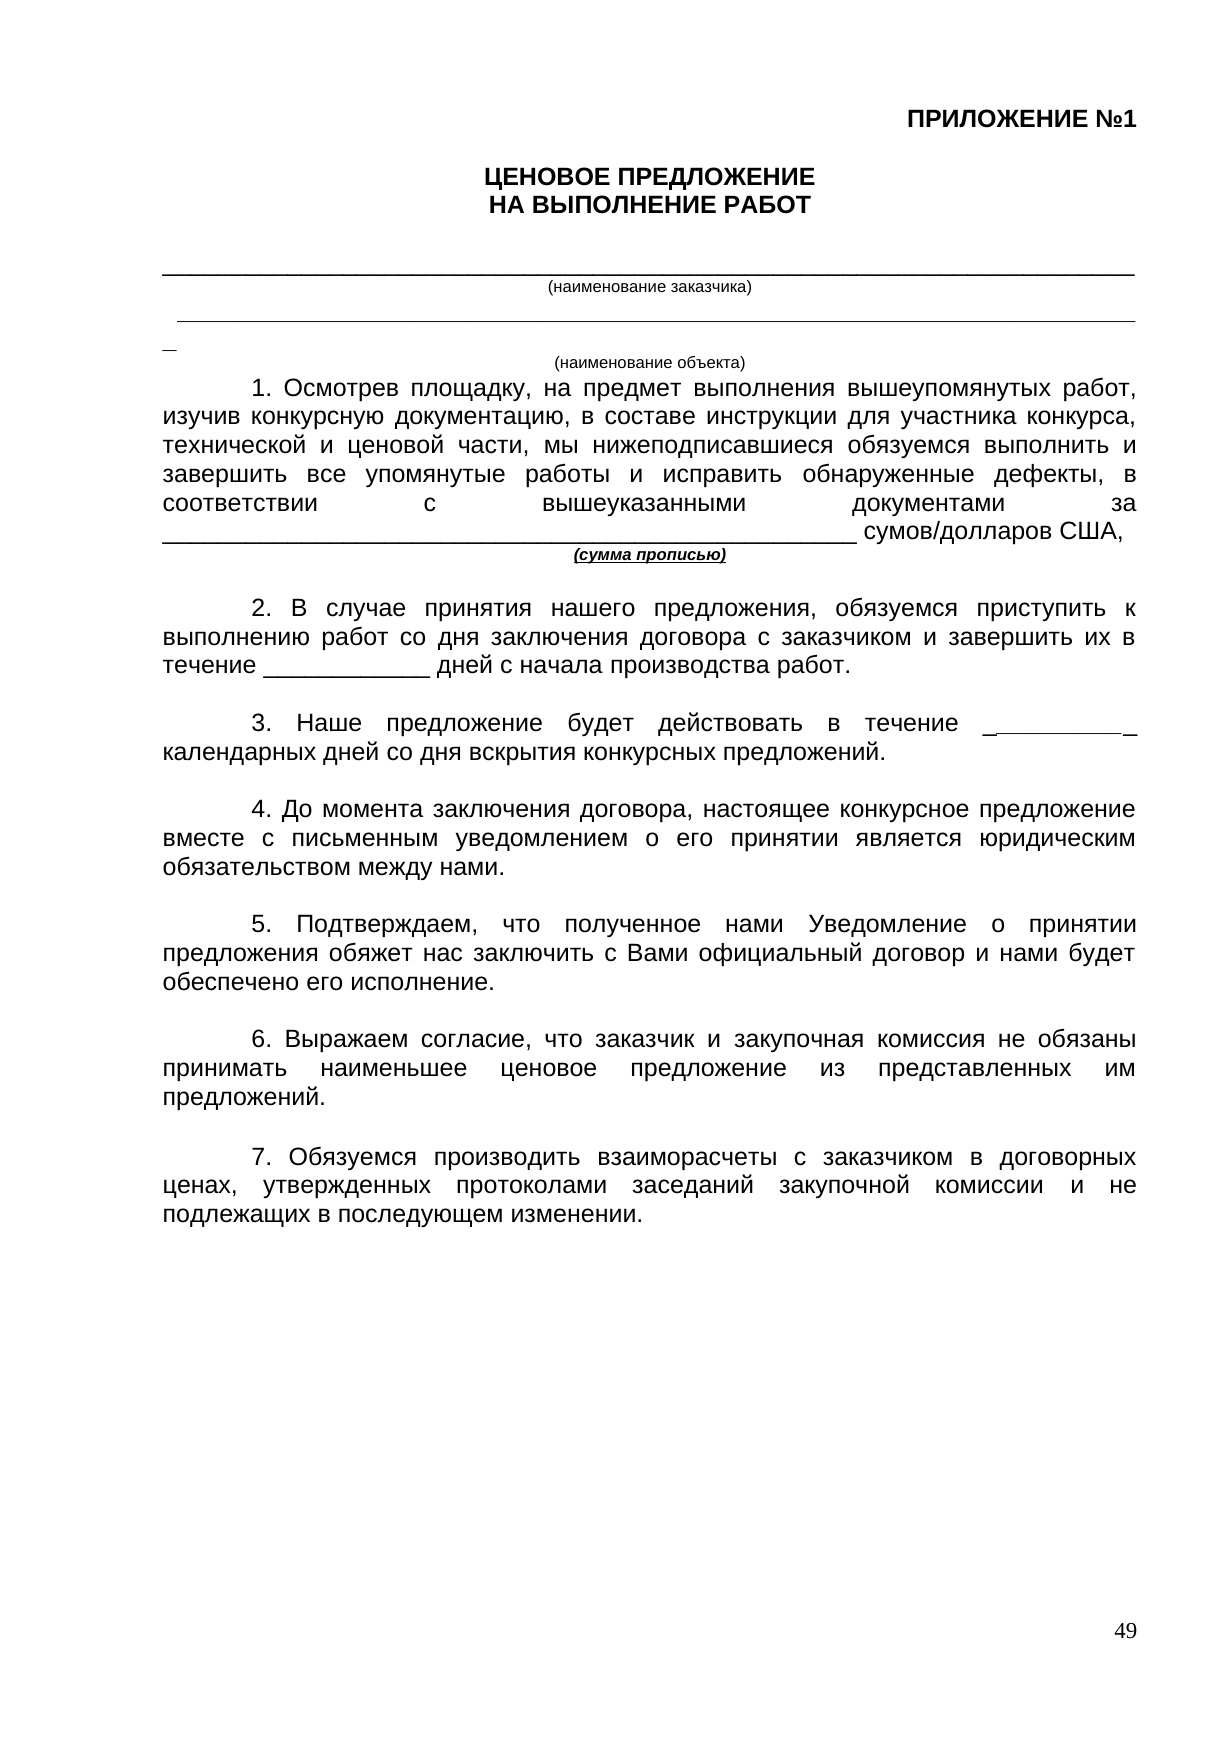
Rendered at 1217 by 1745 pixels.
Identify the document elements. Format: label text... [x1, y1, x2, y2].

text ПРИЛОЖЕНИЕ №1 [162, 104, 1137, 133]
text 4. До момента заключения договора, настоящее конкурсное предложение вместе с письменным уведомлением о его принятии является юридическим обязательством между нами. [162, 794, 1137, 880]
text 7. Обязуемся производить взаиморасчеты с заказчиком в договорных ценах, утвержденных протоколами заседаний закупочной комиссии и не подлежащих в последующем изменении. [162, 1141, 1137, 1228]
text ______________________________________________________________________ [162, 248, 1137, 277]
text НА ВЫПОЛНЕНИЕ РАБОТ [162, 190, 1137, 219]
text 1. Осмотрев площадку, на предмет выполнения вышеупомянутых работ, изучив конкурсную документацию, в составе инструкции для участника конкурса, технической и ценовой части, мы нижеподписавшиеся обязуемся выполнить и завершить все упомянутые работы и исправить обнаруженные дефекты, в соответствии с вышеуказанными документами за __________________________________________________ сумов/долларов США, [162, 372, 1137, 545]
text 3. Наше предложение будет действовать в течение ___________ календарных дней со дня вскрытия конкурсных предложений. [162, 708, 1137, 765]
text ______________________________________________________________________ [162, 296, 1137, 353]
text 6. Выражаем согласие, что заказчик и закупочная комиссия не обязаны принимать наименьшее ценовое предложение из представленных им предложений. [162, 1024, 1137, 1110]
text ЦЕНОВОЕ ПРЕДЛОЖЕНИЕ [162, 162, 1137, 190]
text 2. В случае принятия нашего предложения, обязуемся приступить к выполнению работ со дня заключения договора с заказчиком и завершить их в течение ____________ дней с начала производства работ. [162, 593, 1137, 679]
text (наименование заказчика) [162, 277, 1137, 296]
text (наименование объекта) [162, 353, 1137, 372]
text (сумма прописью) [162, 545, 1137, 564]
text 5. Подтверждаем, что полученное нами Уведомление о принятии предложения обяжет нас заключить с Вами официальный договор и нами будет обеспечено его исполнение. [162, 909, 1137, 995]
